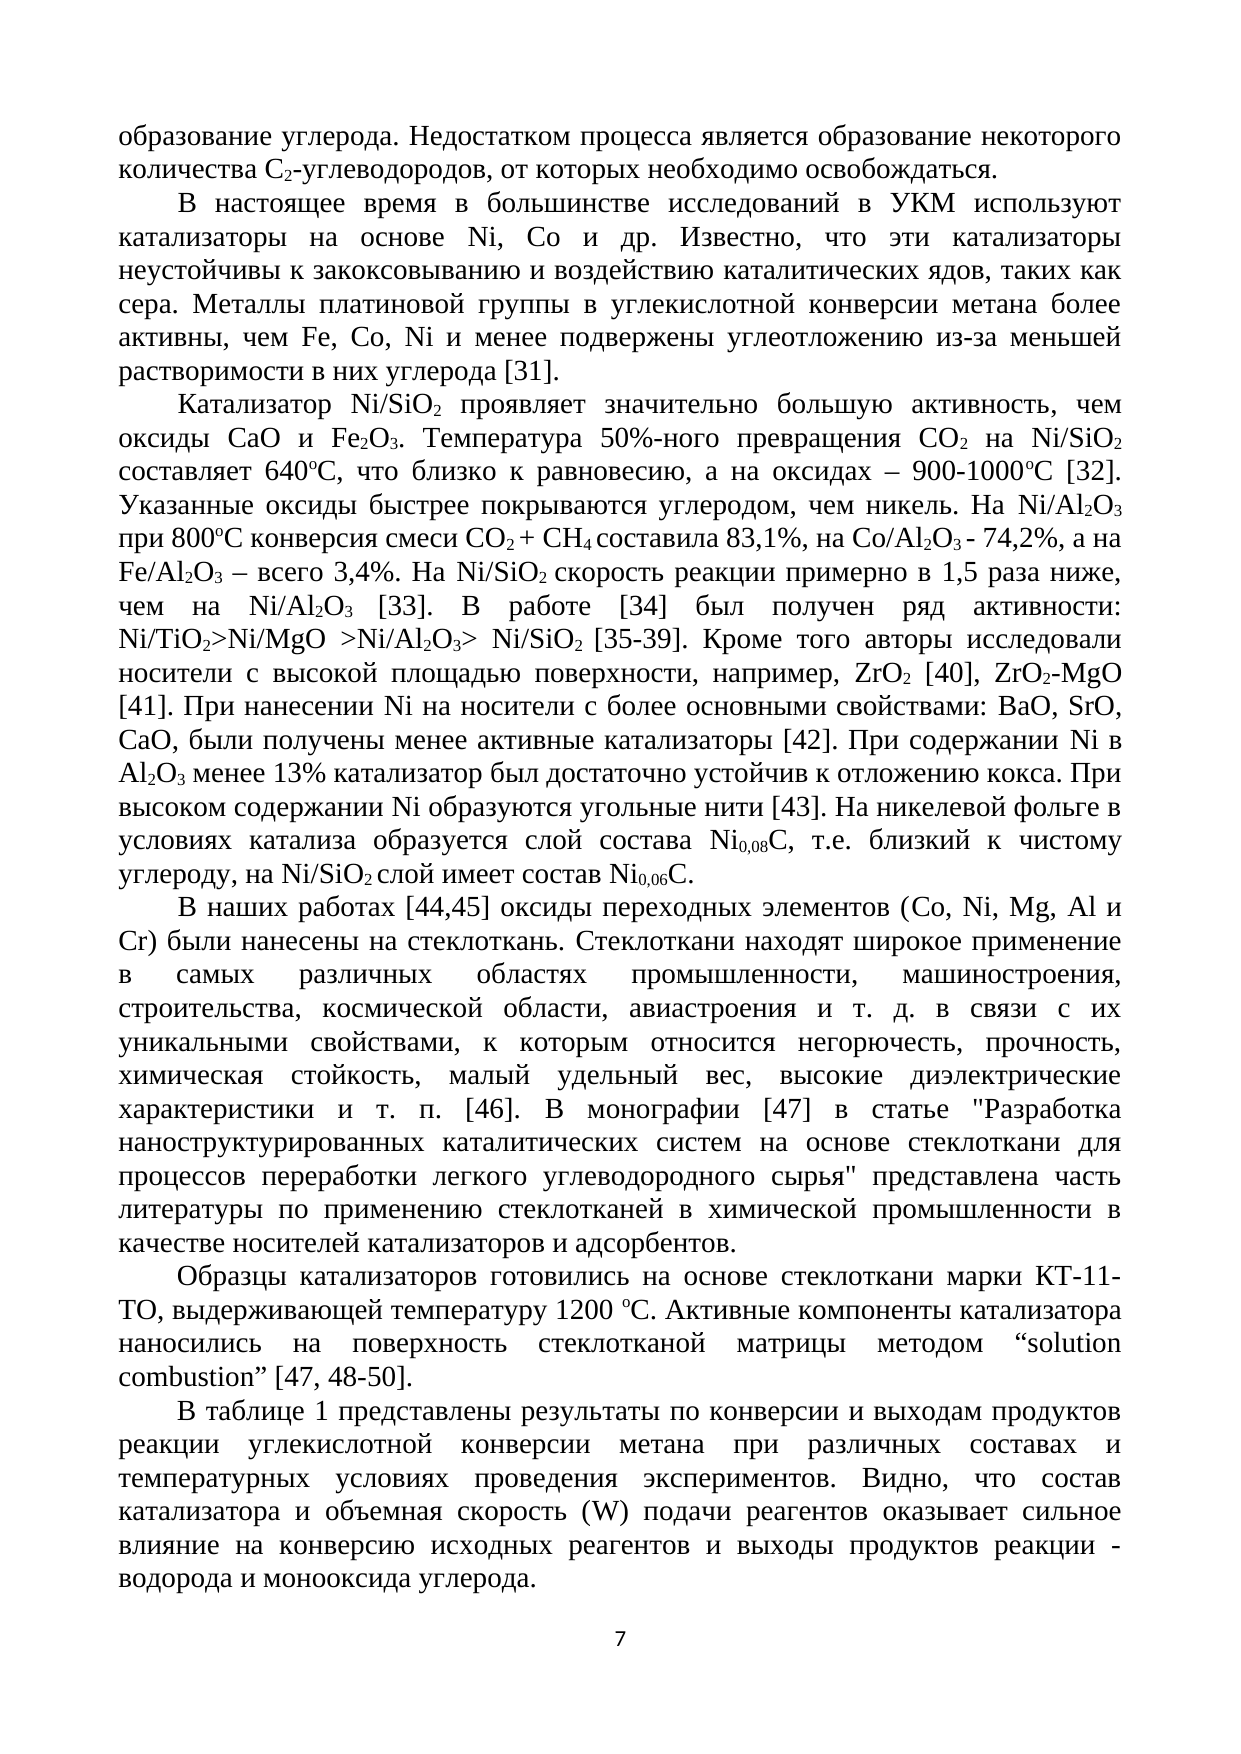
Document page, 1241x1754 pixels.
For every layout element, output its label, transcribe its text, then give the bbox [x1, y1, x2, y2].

text Образцы катализаторов готовились на основе стеклоткани марки КТ-11-ТО, выдерживающей температуру 1200 оС. Активные компоненты катализатора наносились на поверхность стеклотканой матрицы методом “solution combustion” [47, 48-50]. [118, 1258, 1122, 1393]
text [118, 118, 1122, 185]
text В настоящее время в большинстве исследований в УКМ используют катализаторы на основе Ni, Co и др. Известно, что эти катализаторы неустойчивы к закоксовыванию и воздействию каталитических ядов, таких как сера. Металлы платиновой группы в углекислотной конверсии метана более активны, чем Fe, Co, Ni и менее подвержены углеотложению из-за меньшей растворимости в них углерода [31]. [118, 185, 1122, 386]
text Катализатор Ni/SiO2 проявляет значительно большую активность, чем оксиды CaO и Fe2O3. Температура 50%-ного превращения СО2 на Ni/SiO2 составляет 640оС, что близко к равновесию, а на оксидах – 900-1000оС [32]. Указанные оксиды быстрее покрываются углеродом, чем никель. На Ni/Al2O3 при 800оС конверсия смеси СО2 + СН4 составила 83,1%, на Со/Al2O3 - 74,2%, а на Fe/Al2O3 – всего 3,4%. На Ni/SiO2 скорость реакции примерно в 1,5 раза ниже, чем на Ni/Al2O3 [33]. В работе [34] был получен ряд активности: Ni/TiO2>Ni/MgO >Ni/Al2O3> Ni/SiO2 [35-39]. Кроме того авторы исследовали носители с высокой площадью поверхности, например, ZrO2 [40], ZrO2-MgO [41]. При нанесении Ni на носители с более основными свойствами: BaO, SrO, CaO, были получены менее активные катализаторы [42]. При содержании Ni в Al2O3 менее 13% катализатор был достаточно устойчив к отложению кокса. При высоком содержании Ni образуются угольные нити [43]. На никелевой фольге в условиях катализа образуется слой состава Ni0,08С, т.е. близкий к чистому углероду, на Ni/SiO2 слой имеет состав Ni0,06С. [118, 386, 1122, 889]
text В наших работах [44,45] оксиды переходных элементов (Co, Ni, Mg, Al и Cr) были нанесены на стеклоткань. Стеклоткани находят широкое применение в самых различных областях промышленности, машиностроения, строительства, космической области, авиастроения и т. д. в связи с их уникальными свойствами, к которым относится негорючесть, прочность, химическая стойкость, малый удельный вес, высокие диэлектрические характеристики и т. п. [46]. В монографии [47] в статье "Разработка наноструктурированных каталитических систем на основе стеклоткани для процессов переработки легкого углеводородного сырья" представлена часть литературы по применению стеклотканей в химической промышленности в качестве носителей катализаторов и адсорбентов. [118, 889, 1122, 1258]
text В таблице 1 представлены результаты по конверсии и выходам продуктов реакции углекислотной конверсии метана при различных составах и температурных условиях проведения экспериментов. Видно, что состав катализатора и объемная скорость (W) подачи реагентов оказывает сильное влияние на конверсию исходных реагентов и выходы продуктов реакции - водорода и монооксида углерода. [118, 1393, 1122, 1594]
